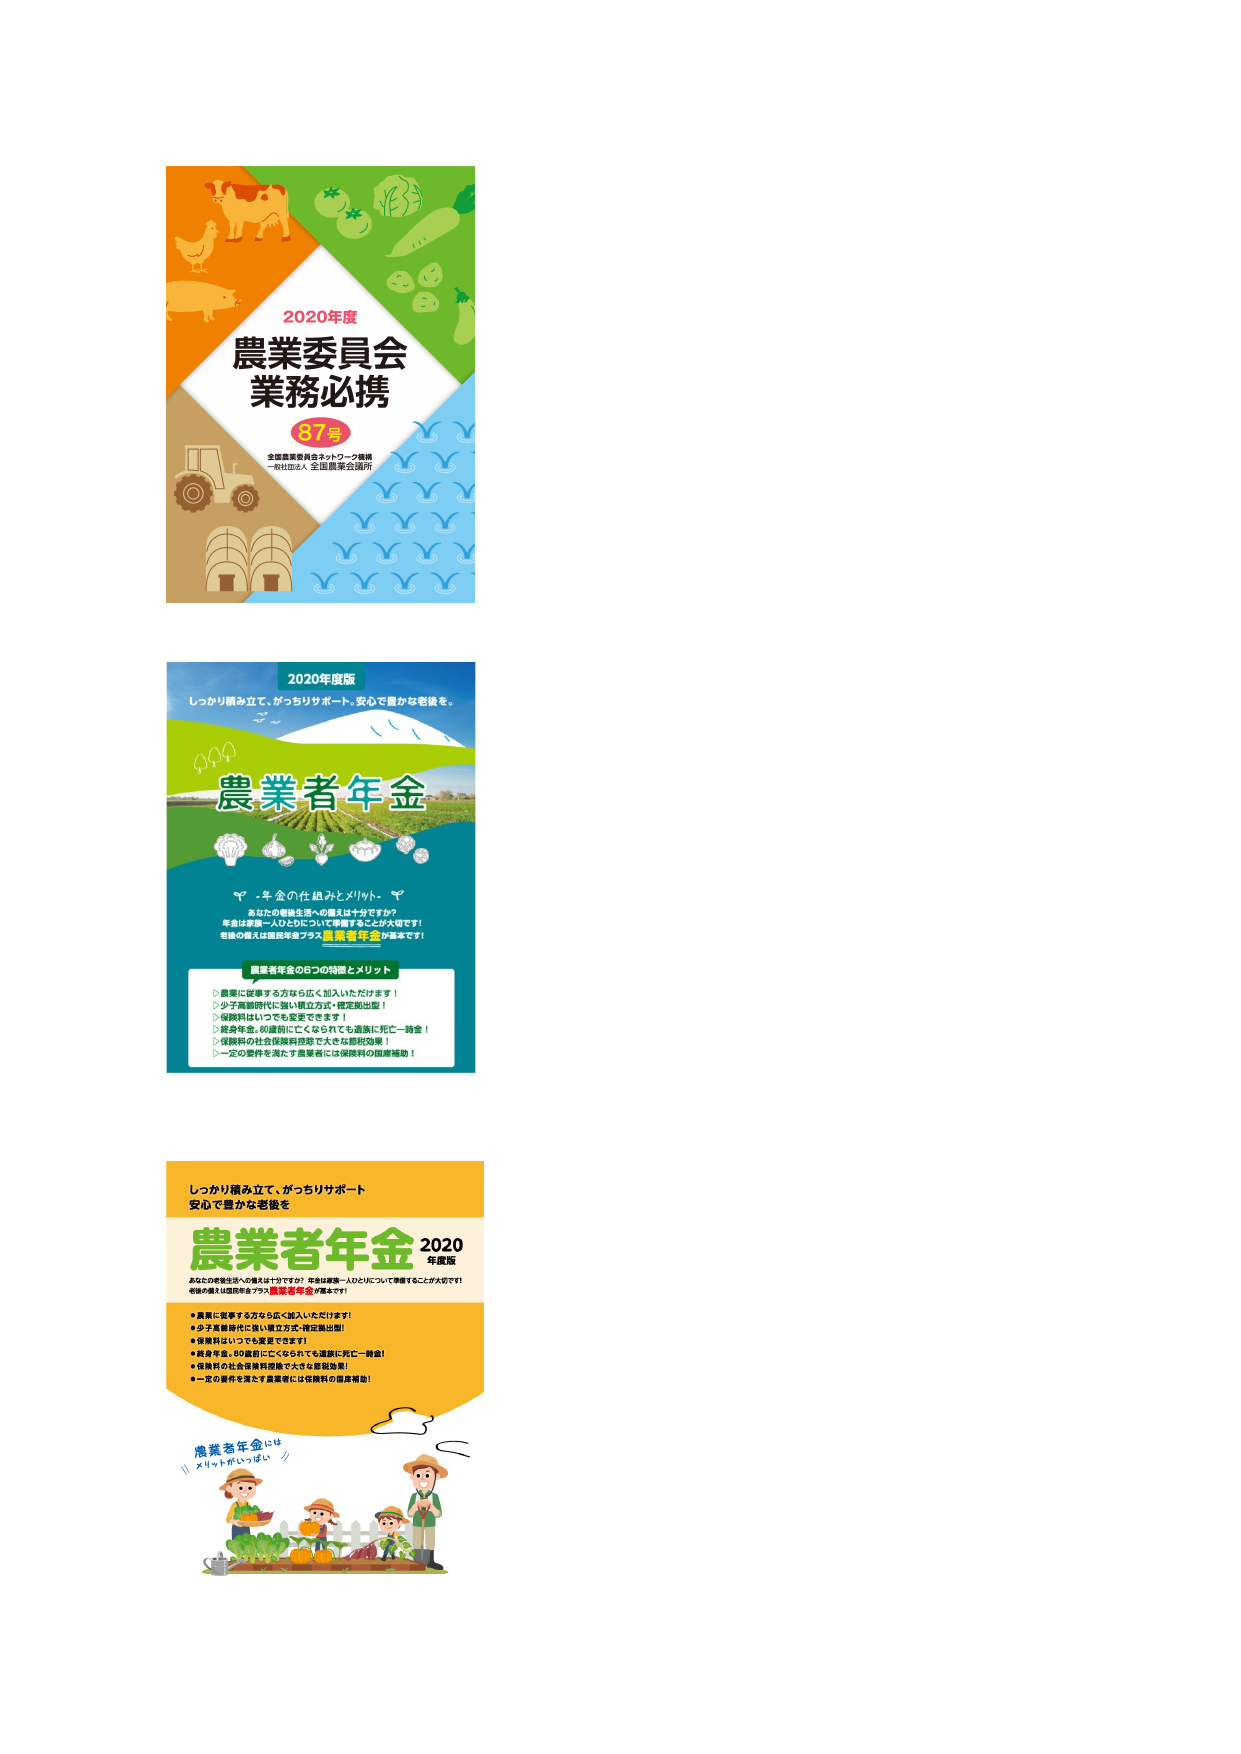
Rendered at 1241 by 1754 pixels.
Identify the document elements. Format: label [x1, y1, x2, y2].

picture [166, 662, 476, 1102]
picture [166, 166, 475, 603]
picture [166, 1161, 484, 1612]
